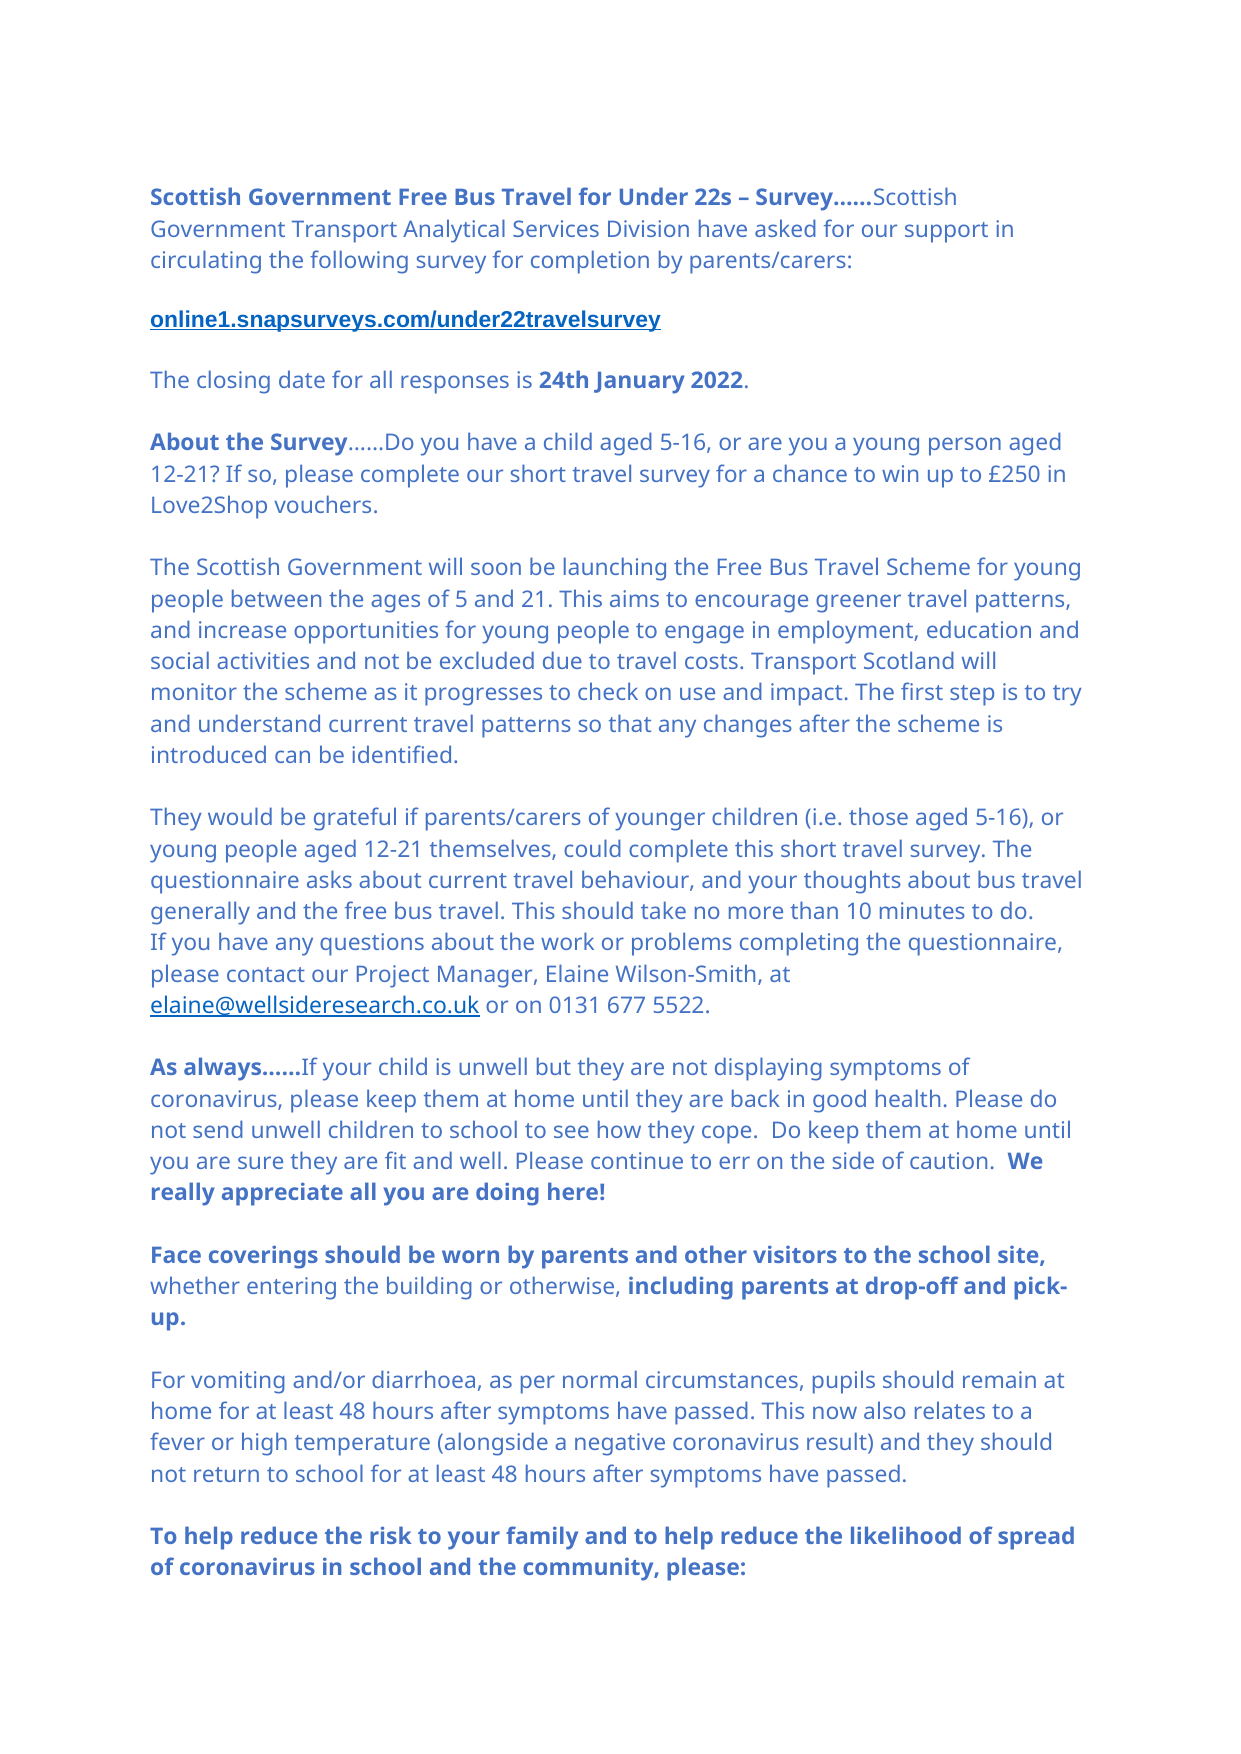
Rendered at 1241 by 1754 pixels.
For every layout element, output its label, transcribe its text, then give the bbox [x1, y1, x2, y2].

text For vomiting and/or diarrhoea, as per normal circumstances, pupils should remain at home for at least 48 hours after symptoms have passed. This now also relates to a fever or high temperature (alongside a negative coronavirus result) and they should not return to school for at least 48 hours after symptoms have passed. [150, 1364, 1090, 1489]
text To help reduce the risk to your family and to help reduce the likelihood of spread of coronavirus in school and the community, please: [150, 1520, 1090, 1583]
text They would be grateful if parents/carers of younger children (i.e. those aged 5-16), or young people aged 12-21 themselves, could complete this short travel survey. The questionnaire asks about current travel behaviour, and your thoughts about bus travel generally and the free bus travel. This should take no more than 10 minutes to do. [150, 801, 1090, 926]
text The Scottish Government will soon be launching the Free Bus Travel Scheme for young people between the ages of 5 and 21. This aims to encourage greener travel patterns, and increase opportunities for young people to engage in employment, education and social activities and not be excluded due to travel costs. Transport Scotland will monitor the scheme as it progresses to check on use and impact. The first step is to try and understand current travel patterns so that any changes after the scheme is introduced can be identified. [150, 551, 1090, 770]
text Face coverings should be worn by parents and other visitors to the school site, whether entering the building or otherwise, including parents at drop-off and pick-up. [150, 1239, 1090, 1333]
text About the Survey……Do you have a child aged 5-16, or are you a young person aged 12-21? If so, please complete our short travel survey for a chance to win up to £250 in Love2Shop vouchers. [150, 426, 1090, 520]
text online1.snapsurveys.com/under22travelsurvey [150, 306, 1090, 333]
text As always……If your child is unwell but they are not displaying symptoms of coronavirus, please keep them at home until they are back in good health. Please do not send unwell children to school to see how they cope. Do keep them at home until you are sure they are fit and well. Please continue to err on the side of caution. We really appreciate all you are doing here! [150, 1051, 1090, 1208]
text The closing date for all responses is 24th January 2022. [150, 364, 1090, 395]
text If you have any questions about the work or problems completing the questionnaire, please contact our Project Manager, Elaine Wilson-Smith, at elaine@wellsideresearch.co.uk or on 0131 677 5522. [150, 926, 1090, 1020]
text Scottish Government Free Bus Travel for Under 22s – Survey……Scottish Government Transport Analytical Services Division have asked for our support in circulating the following survey for completion by parents/carers: [150, 181, 1090, 275]
